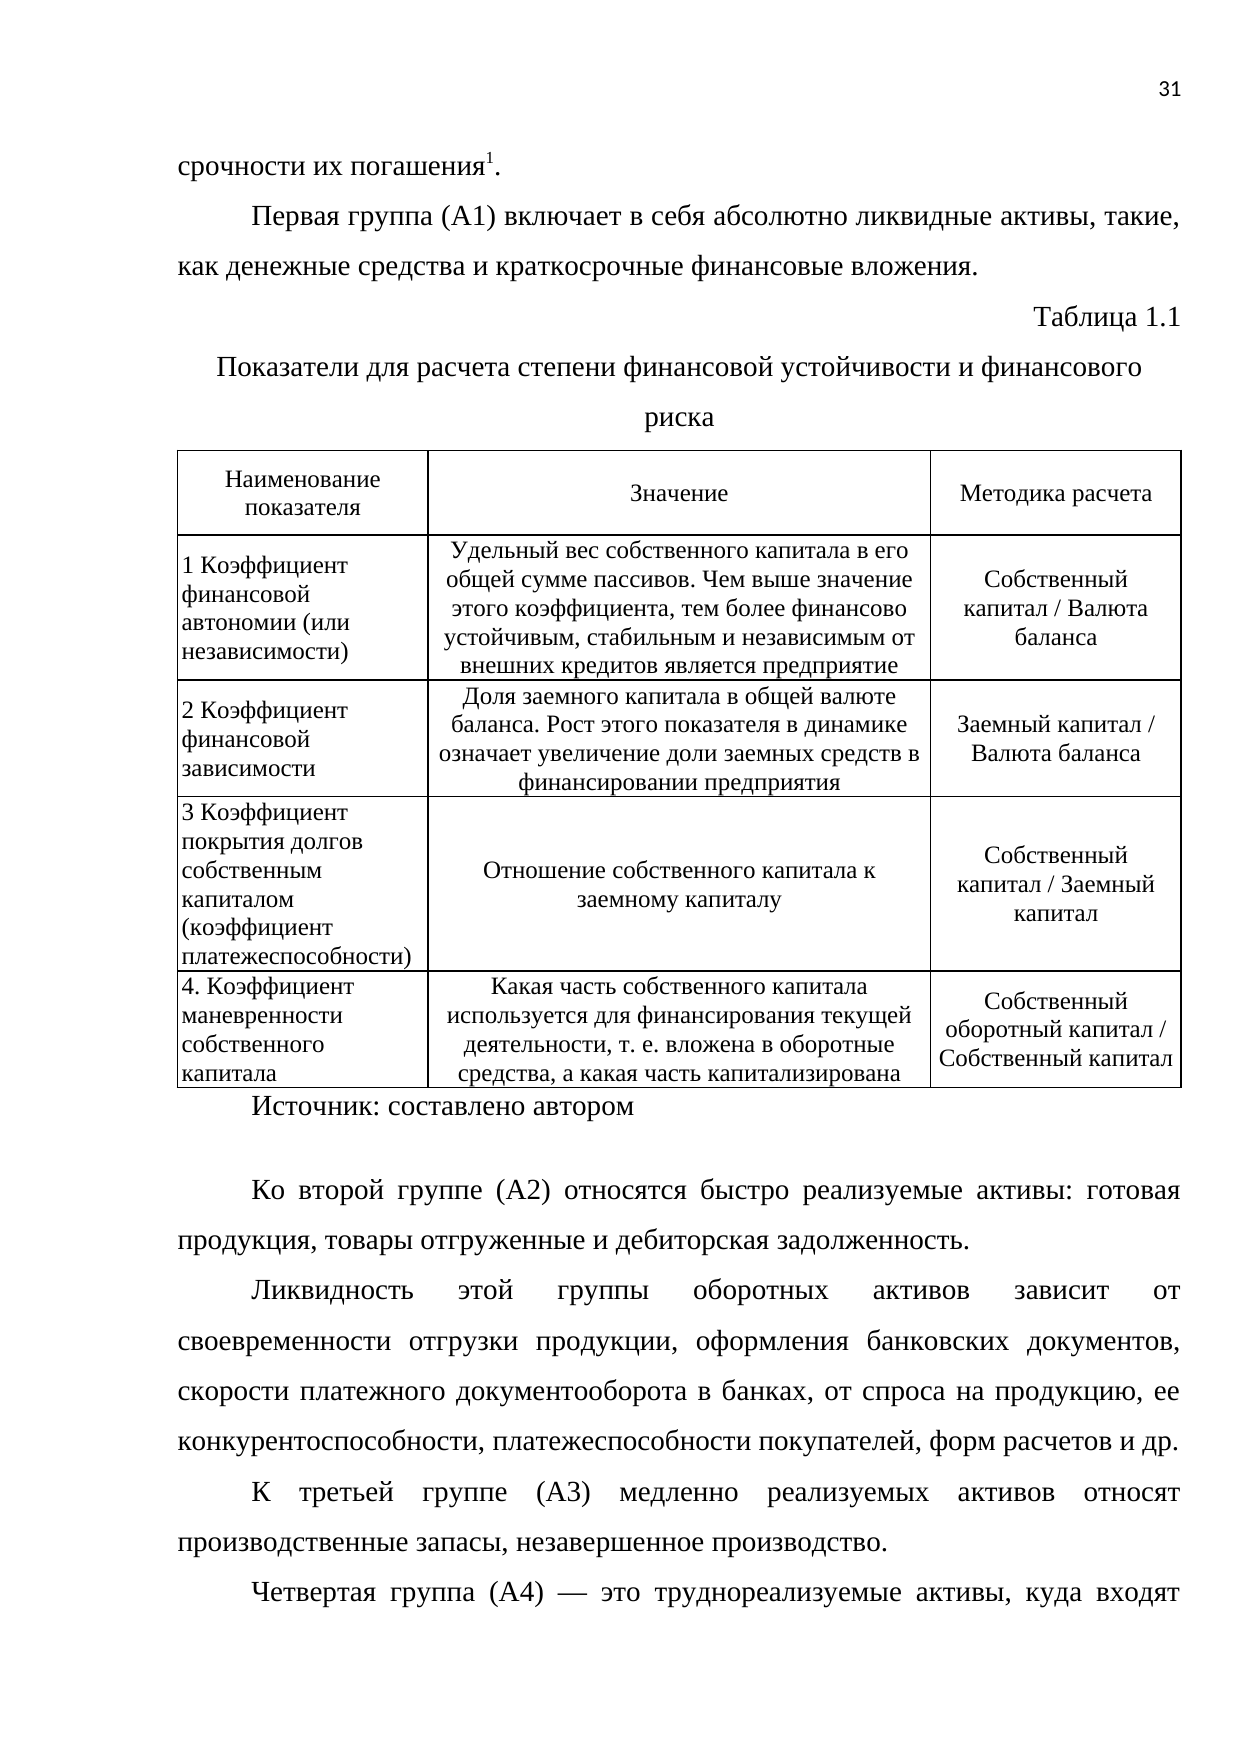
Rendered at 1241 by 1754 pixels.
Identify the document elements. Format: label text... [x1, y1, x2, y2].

table_cell Удельный вес собственного капитала в его общей сумме пассивов. Чем выше значение этого коэффициента, тем более финансово устойчивым, стабильным и независимым от внешних кредитов является предприятие [429, 536, 930, 679]
table_cell Отношение собственного капитала к заемному капиталу [429, 797, 930, 970]
table_cell 3 Коэффициент покрытия долгов собственным капиталом (коэффициент платежеспособности) [178, 797, 427, 970]
table_cell 4. Коэффициент маневренности собственного капитала [178, 972, 427, 1086]
table_cell Собственный капитал / Заемный капитал [931, 797, 1180, 970]
text Источник: составлено автором [177, 1088, 1181, 1122]
table_cell Заемный капитал / Валюта баланса [931, 681, 1180, 796]
table_header Наименование показателя [178, 451, 427, 534]
table_cell Доля заемного капитала в общей валюте баланса. Рост этого показателя в динамике означает увеличение доли заемных средств в финансировании предприятия [429, 681, 930, 796]
text Анализ абсолютных показателей ликвидности баланса заключается в сравнении средств по активу, сгруппированных по степени убывающей ликвидности, с обязательствами по пассиву, которые группируются по степени срочности их погашения. [177, 148, 1181, 181]
text Показатели для расчета степени финансовой устойчивости и финансового риска [177, 349, 1181, 433]
table_cell Собственный капитал / Валюта баланса [931, 536, 1180, 679]
table_cell Собственный оборотный капитал / Собственный капитал [931, 972, 1180, 1086]
text К третьей группе (A3) медленно реализуемых активов относят производственные запасы, незавершенное производство. [177, 1474, 1181, 1558]
table_cell 1 Коэффициент финансовой автономии (или независимости) [178, 536, 427, 679]
text Таблица 1.1 [177, 299, 1181, 332]
table_cell 2 Коэффициент финансовой зависимости [178, 681, 427, 796]
table_header Методика расчета [931, 451, 1180, 534]
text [177, 1574, 1181, 1608]
text Ликвидность этой группы оборотных активов зависит от своевременности отгрузки продукции, оформления банковских документов, скорости платежного документооборота в банках, от спроса на продукцию, ее конкурентоспособности, платежеспособности покупателей, форм расчетов и др. [177, 1272, 1181, 1457]
table_header Значение [429, 451, 930, 534]
table_cell Какая часть собственного капитала используется для финансирования текущей деятельности, т. е. вложена в оборотные средства, а какая часть капитализирована [429, 972, 930, 1086]
text Ко второй группе (А2) относятся быстро реализуемые активы: готовая продукция, товары отгруженные и дебиторская задолженность. [177, 1172, 1181, 1256]
text Первая группа (А1) включает в себя абсолютно ликвидные активы, такие, как денежные средства и краткосрочные финансовые вложения. [177, 198, 1181, 282]
